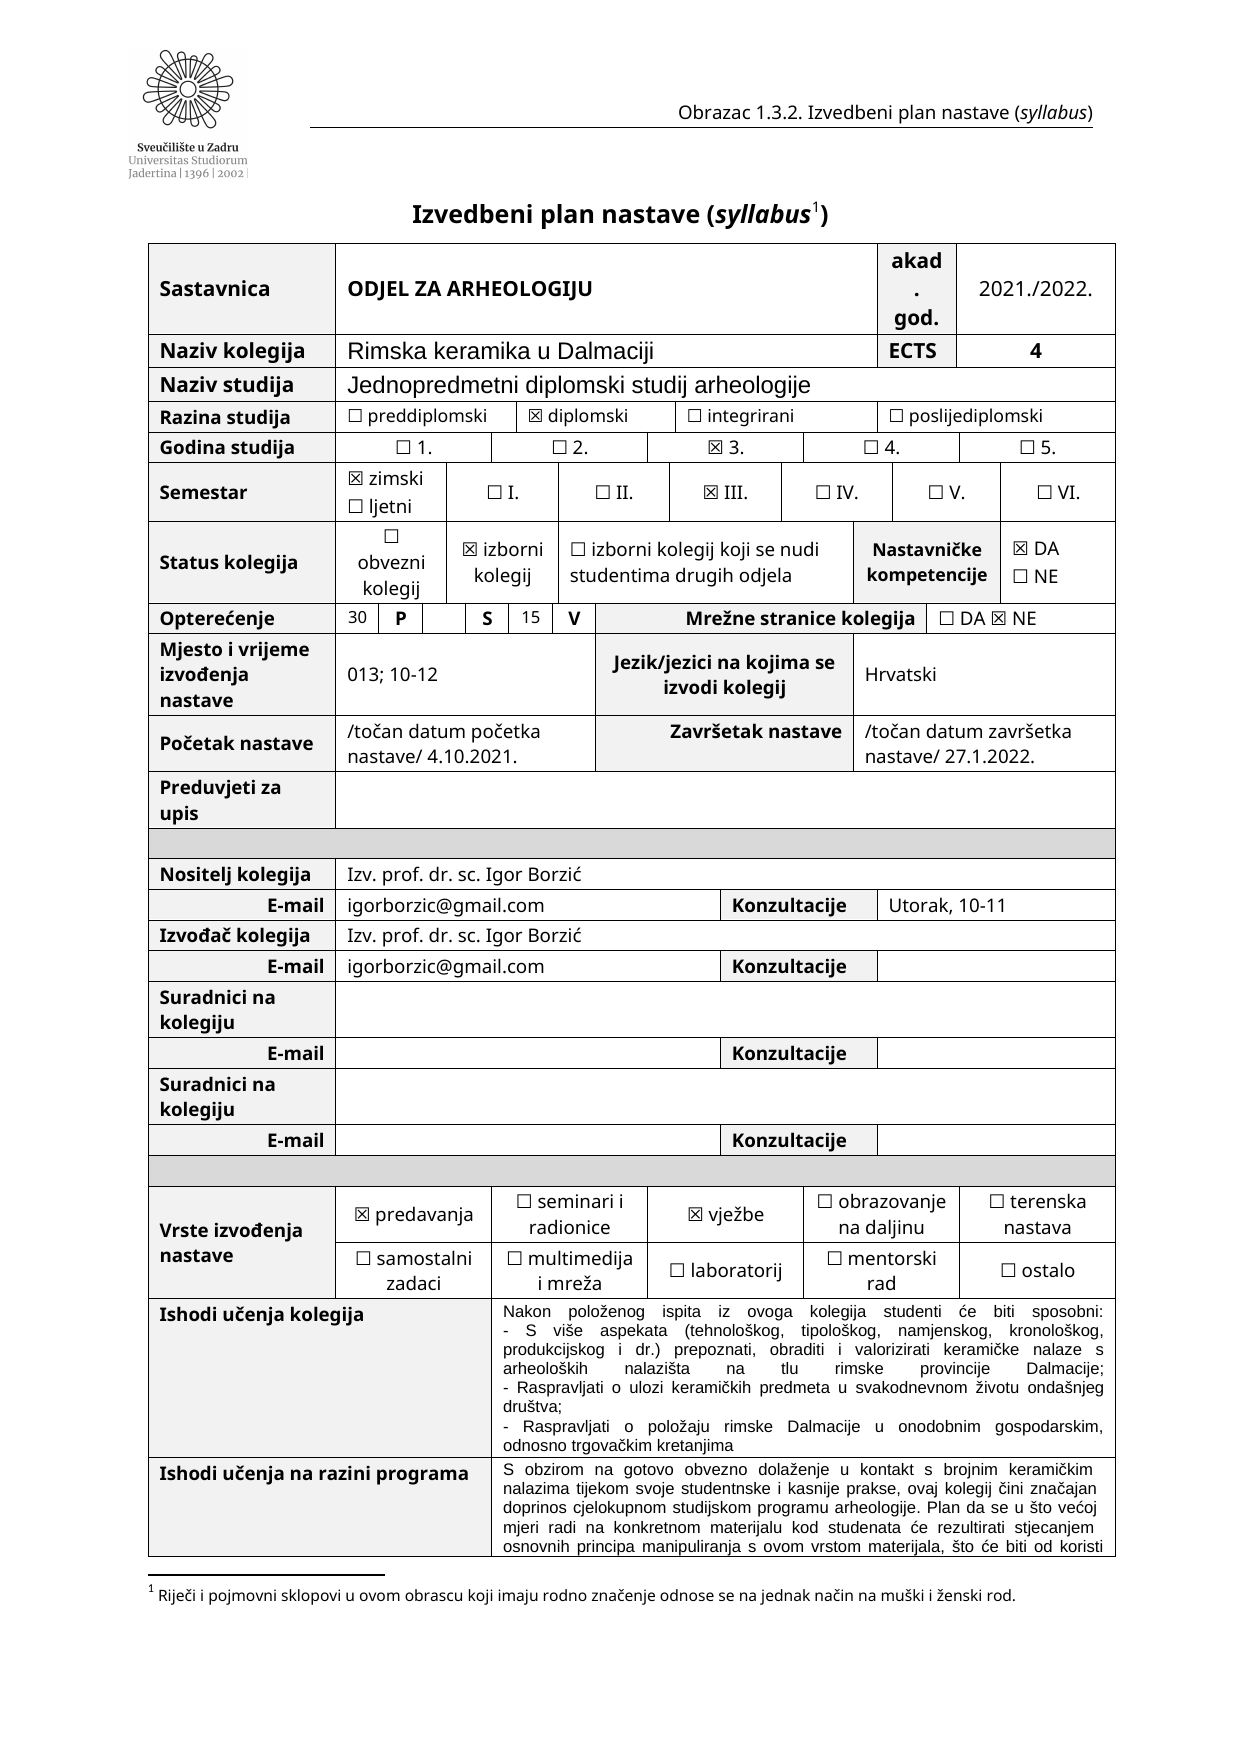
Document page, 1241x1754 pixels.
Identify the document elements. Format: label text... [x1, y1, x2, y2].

table_cell [149, 829, 1115, 858]
table_cell Hrvatski [854, 634, 1115, 715]
table_cell mentorski rad [804, 1243, 959, 1298]
table_cell P [379, 604, 422, 633]
table_cell Konzultacije [721, 1038, 877, 1068]
table_cell seminari i radionice [492, 1187, 647, 1242]
table_cell V. [893, 463, 1000, 521]
table_cell ECTS [878, 335, 956, 367]
table_cell Nakon položenog ispita iz ovoga kolegija studenti će biti sposobni: - S više aspekata (tehnološkog, tipološkog, namjenskog, kronološkog, produkcijskog i dr.) prepoznati, obraditi i valorizirati keramičke nalaze s arheoloških nalazišta na tlu rimske provincije Dalmacije; - Raspravljati o ulozi keramičkih predmeta u svakodnevnom životu ondašnjeg društva; - Raspravljati o položaju rimske Dalmacije u onodobnim gospodarskim, odnosno trgovačkim kretanjima [492, 1299, 1115, 1457]
table_cell 013; 10-12 [336, 634, 595, 715]
table_cell integrirani [676, 402, 877, 432]
table_cell Status kolegija [149, 522, 335, 602]
table_cell Naziv studija [149, 368, 335, 401]
table_cell Izv. prof. dr. sc. Igor Borzić [336, 921, 1115, 950]
table_cell diplomski [517, 402, 675, 432]
table_cell multimedija i mreža [492, 1243, 647, 1298]
table_cell igorborzic@gmail.com [336, 951, 720, 981]
table_cell Godina studija [149, 433, 335, 462]
table_cell Razina studija [149, 402, 335, 432]
table_cell Nositelj kolegija [149, 859, 335, 889]
table_cell /točan datum završetka nastave/ 27.1.2022. [854, 716, 1115, 771]
table_cell 3. [648, 433, 803, 462]
table_cell poslijediplomski [878, 402, 1115, 432]
table_cell Konzultacije [721, 890, 877, 919]
table_cell [336, 1038, 720, 1068]
table_cell [423, 604, 465, 633]
table_cell Završetak nastave [596, 716, 853, 771]
table_cell izborni kolegij [447, 522, 558, 602]
table_cell Vrste izvođenja nastave [149, 1187, 335, 1298]
table_cell [336, 772, 1115, 827]
table_cell [878, 1038, 1115, 1068]
table_header ODJEL ZA ARHEOLOGIJU [336, 244, 877, 333]
table_cell Preduvjeti za upis [149, 772, 335, 827]
table_cell Suradnici na kolegiju [149, 1069, 335, 1124]
table_cell Jednopredmetni diplomski studij arheologije [336, 368, 1115, 401]
table_cell [149, 1156, 1115, 1186]
table_cell [336, 1125, 720, 1155]
table_cell IV. [782, 463, 892, 521]
table_cell igorborzic@gmail.com [336, 890, 720, 919]
table_cell predavanja [336, 1187, 491, 1242]
table_cell izborni kolegij koji se nudi studentima drugih odjela [559, 522, 853, 602]
table_cell 1. [336, 433, 491, 462]
table_cell obrazovanje na daljinu [804, 1187, 959, 1242]
table_cell samostalni zadaci [336, 1243, 491, 1298]
table_cell Izv. prof. dr. sc. Igor Borzić [336, 859, 1115, 889]
table_cell Ishodi učenja na razini programa [149, 1458, 491, 1556]
table_cell Jezik/jezici na kojima se izvodi kolegij [596, 634, 853, 715]
table_cell [878, 951, 1115, 981]
table_cell 4 [957, 335, 1115, 367]
table_cell DA NE [927, 604, 1115, 633]
picture [128, 49, 248, 179]
table_cell Semestar [149, 463, 335, 521]
table_cell Izvođač kolegija [149, 921, 335, 950]
table_cell Suradnici na kolegiju [149, 982, 335, 1037]
table_cell /točan datum početka nastave/ 4.10.2021. [336, 716, 595, 771]
table_cell obvezni kolegij [336, 522, 446, 602]
table_cell Utorak, 10-11 [878, 890, 1115, 919]
table_cell III. [670, 463, 781, 521]
table_cell E-mail [149, 890, 335, 919]
table_cell Naziv kolegija [149, 335, 335, 367]
table_cell DA NE [1001, 522, 1115, 602]
table_cell S [466, 604, 508, 633]
table_header Sastavnica [149, 244, 335, 333]
table_cell 2. [492, 433, 647, 462]
table_cell Mrežne stranice kolegija [596, 604, 926, 633]
table_cell 5. [960, 433, 1115, 462]
table_cell [878, 1125, 1115, 1155]
table_cell Ishodi učenja kolegija [149, 1299, 491, 1457]
table_header 2021./2022. [957, 244, 1115, 333]
table_cell preddiplomski [336, 402, 516, 432]
table_cell V [553, 604, 595, 633]
table_cell 4. [804, 433, 959, 462]
table_cell II. [559, 463, 669, 521]
table_cell Konzultacije [721, 951, 877, 981]
table_cell 30 [336, 604, 378, 633]
table_cell Početak nastave [149, 716, 335, 771]
table_cell ostalo [960, 1243, 1115, 1298]
table_cell Opterećenje [149, 604, 335, 633]
table_cell vježbe [648, 1187, 803, 1242]
table_cell Rimska keramika u Dalmaciji [336, 335, 877, 367]
table_cell E-mail [149, 1125, 335, 1155]
table_cell [336, 982, 1115, 1037]
text Izvedbeni plan nastave (syllabus) [148, 196, 1093, 231]
table_cell 15 [509, 604, 552, 633]
table_cell [336, 1069, 1115, 1124]
table_cell Mjesto i vrijeme izvođenja nastave [149, 634, 335, 715]
table_cell laboratorij [648, 1243, 803, 1298]
table_cell zimski ljetni [336, 463, 446, 521]
table_cell terenska nastava [960, 1187, 1115, 1242]
table_cell E-mail [149, 1038, 335, 1068]
table_cell I. [447, 463, 558, 521]
table_cell Nastavničke kompetencije [854, 522, 1000, 602]
table_cell VI. [1001, 463, 1115, 521]
table_header akad. god. [878, 244, 956, 333]
table_cell E-mail [149, 951, 335, 981]
table_cell Konzultacije [721, 1125, 877, 1155]
